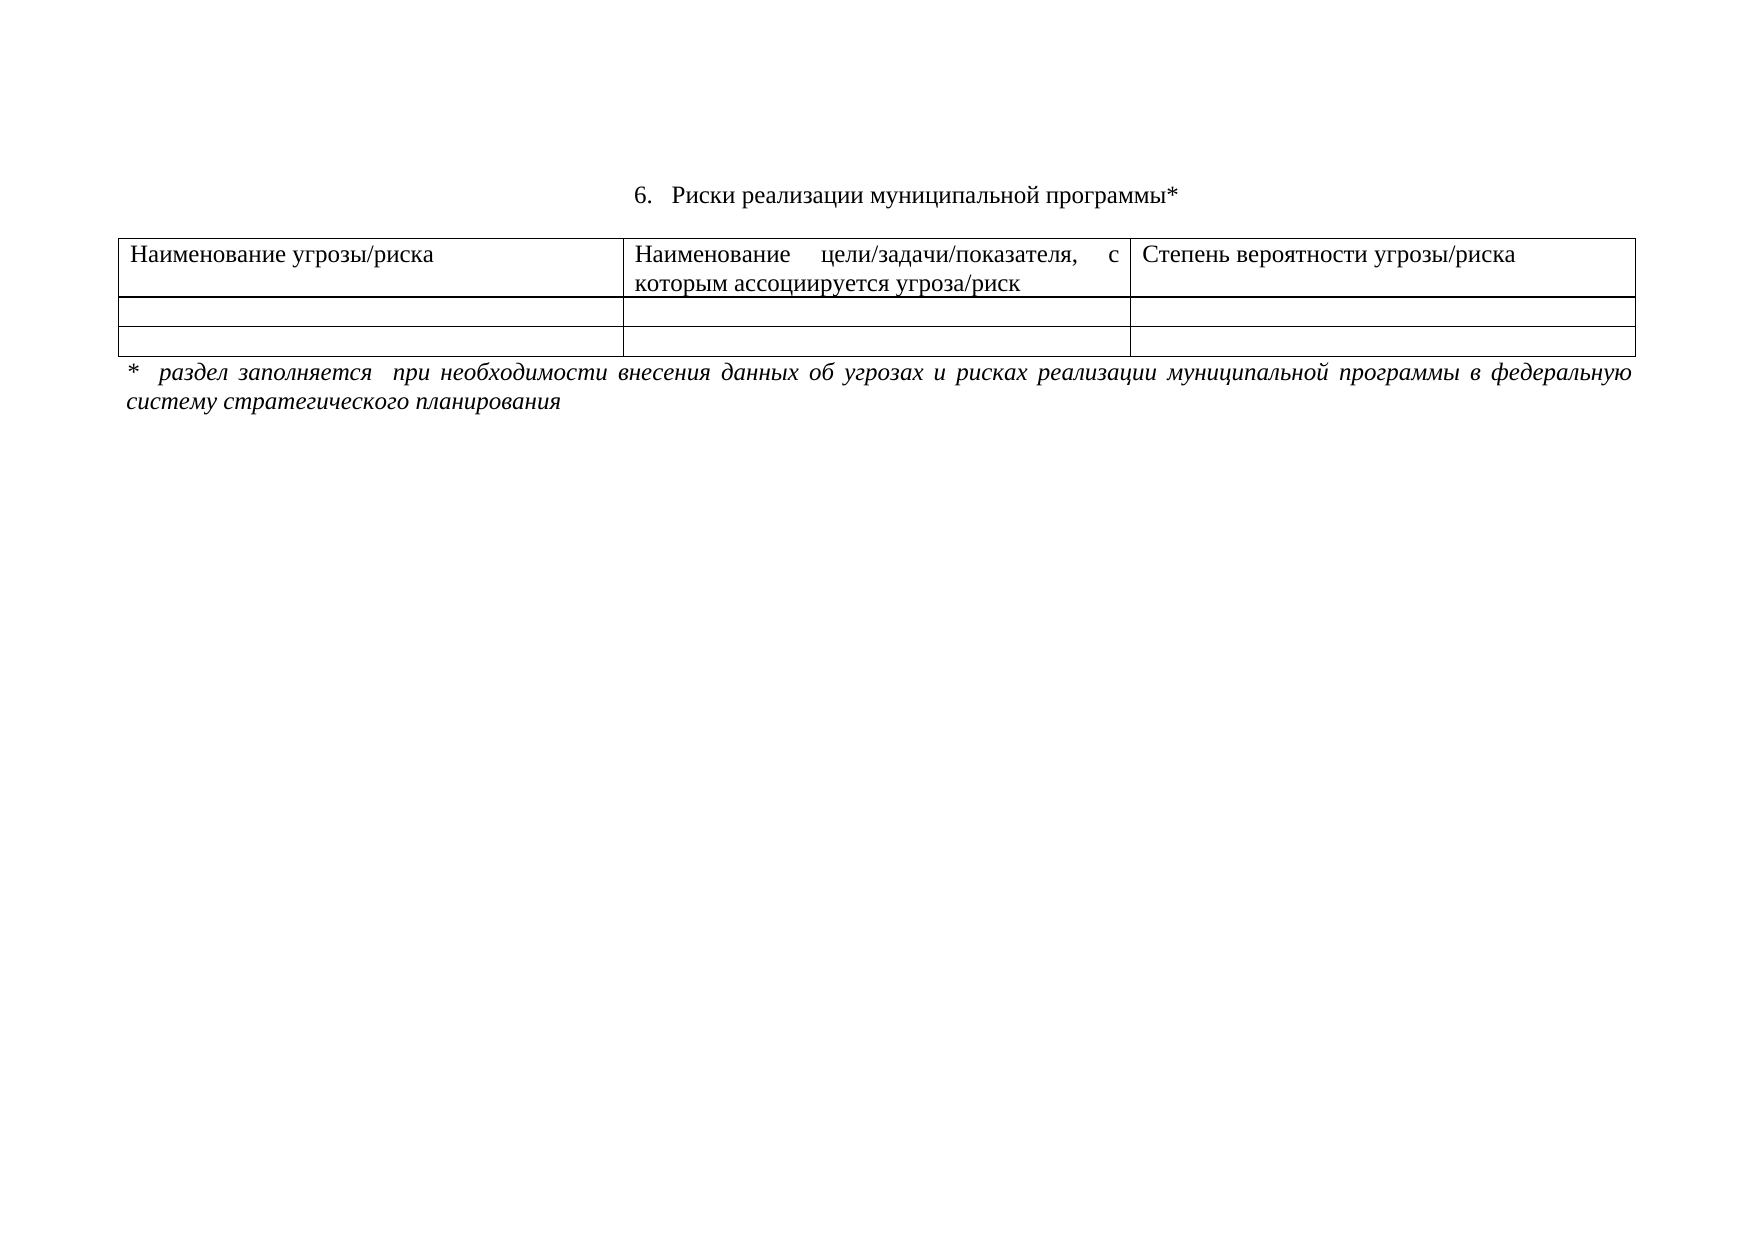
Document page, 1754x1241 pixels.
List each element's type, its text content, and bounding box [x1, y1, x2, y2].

table_header Наименование угрозы/риска [119, 239, 623, 296]
table_cell [624, 327, 1130, 356]
table_header Наименование цели/задачи/показателя, с которым ассоциируется угроза/риск [624, 239, 1130, 296]
text * раздел заполняется при необходимости внесения данных об угрозах и рисках реализации муниципальной программы в федеральную систему стратегического планирования [126, 357, 1636, 414]
table_cell [1131, 298, 1635, 326]
table_cell [624, 298, 1130, 326]
list Риски реализации муниципальной программы* [177, 180, 1636, 209]
table_header Степень вероятности угрозы/риска [1131, 239, 1635, 296]
table_cell [119, 327, 623, 356]
table_cell [1131, 327, 1635, 356]
table_cell [119, 298, 623, 326]
